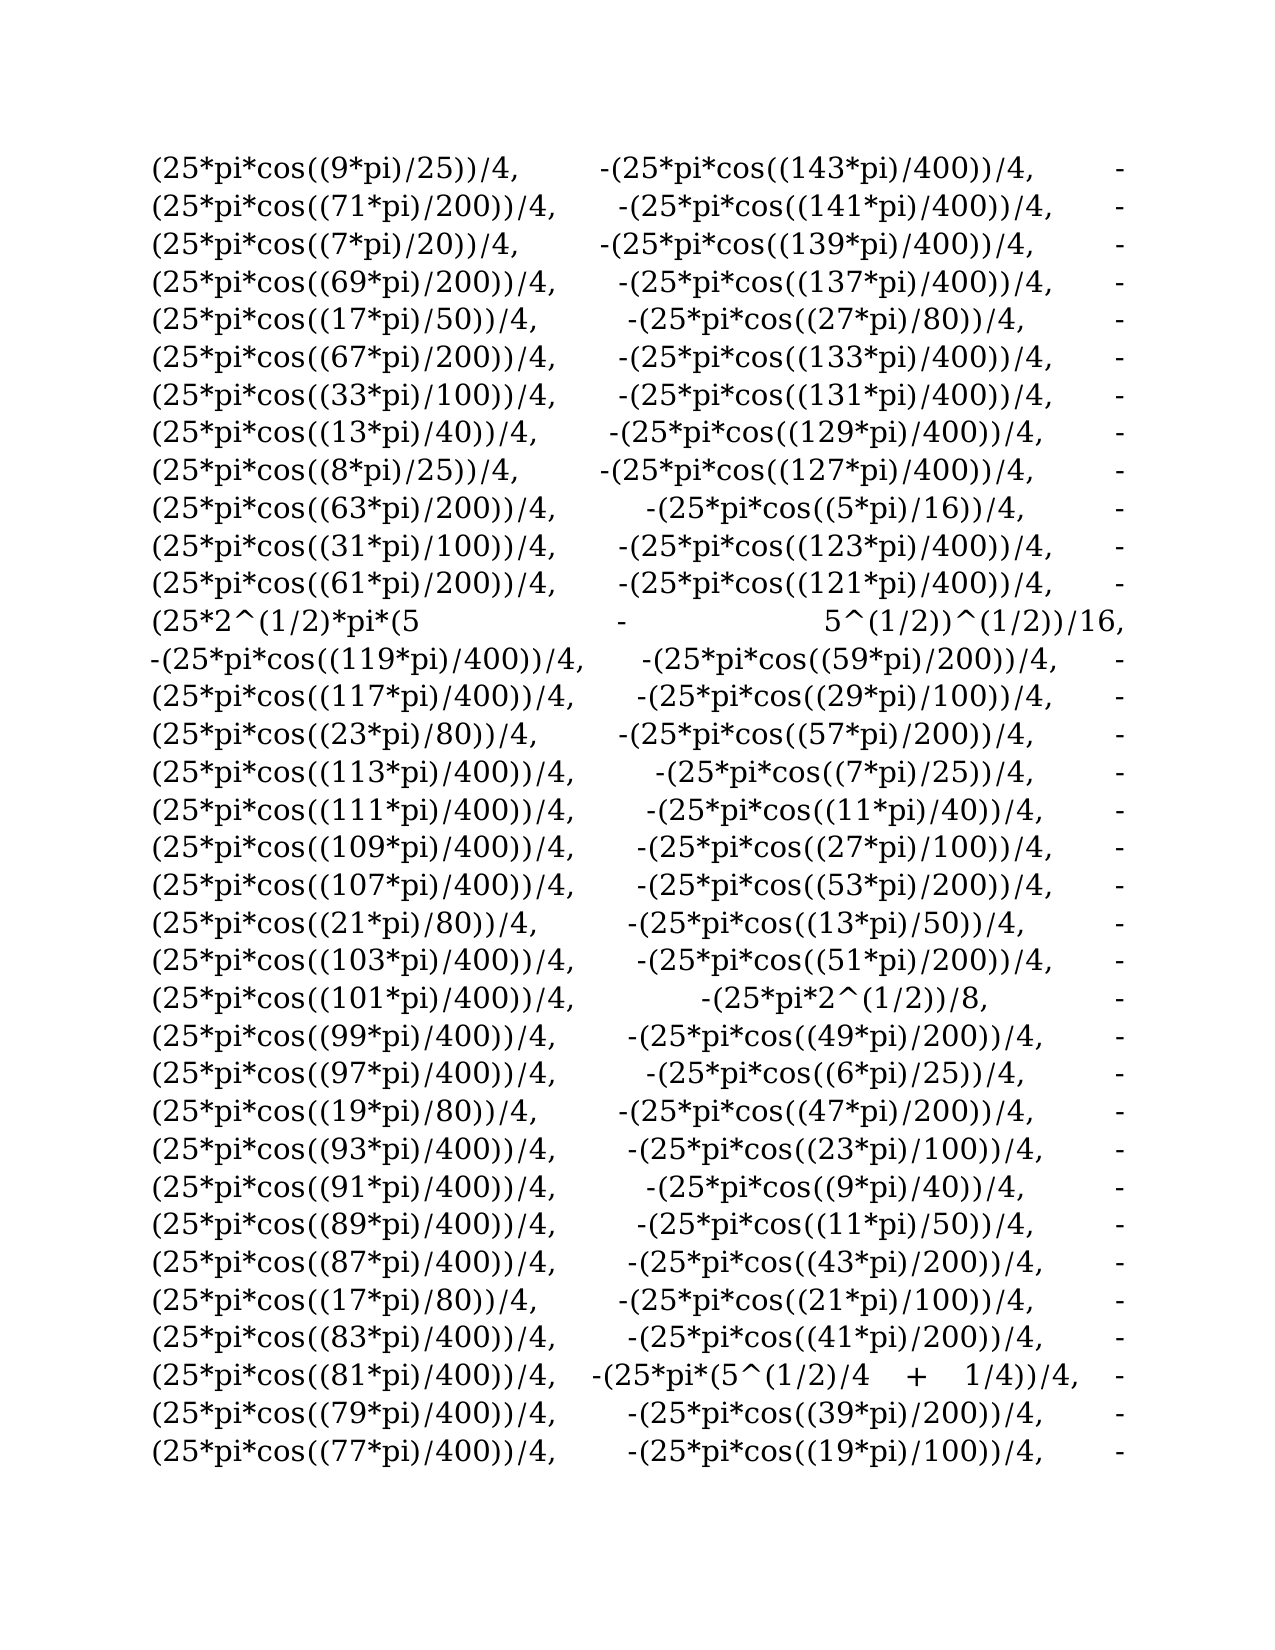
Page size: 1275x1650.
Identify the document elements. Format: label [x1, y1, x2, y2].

text [150, 150, 1125, 1467]
